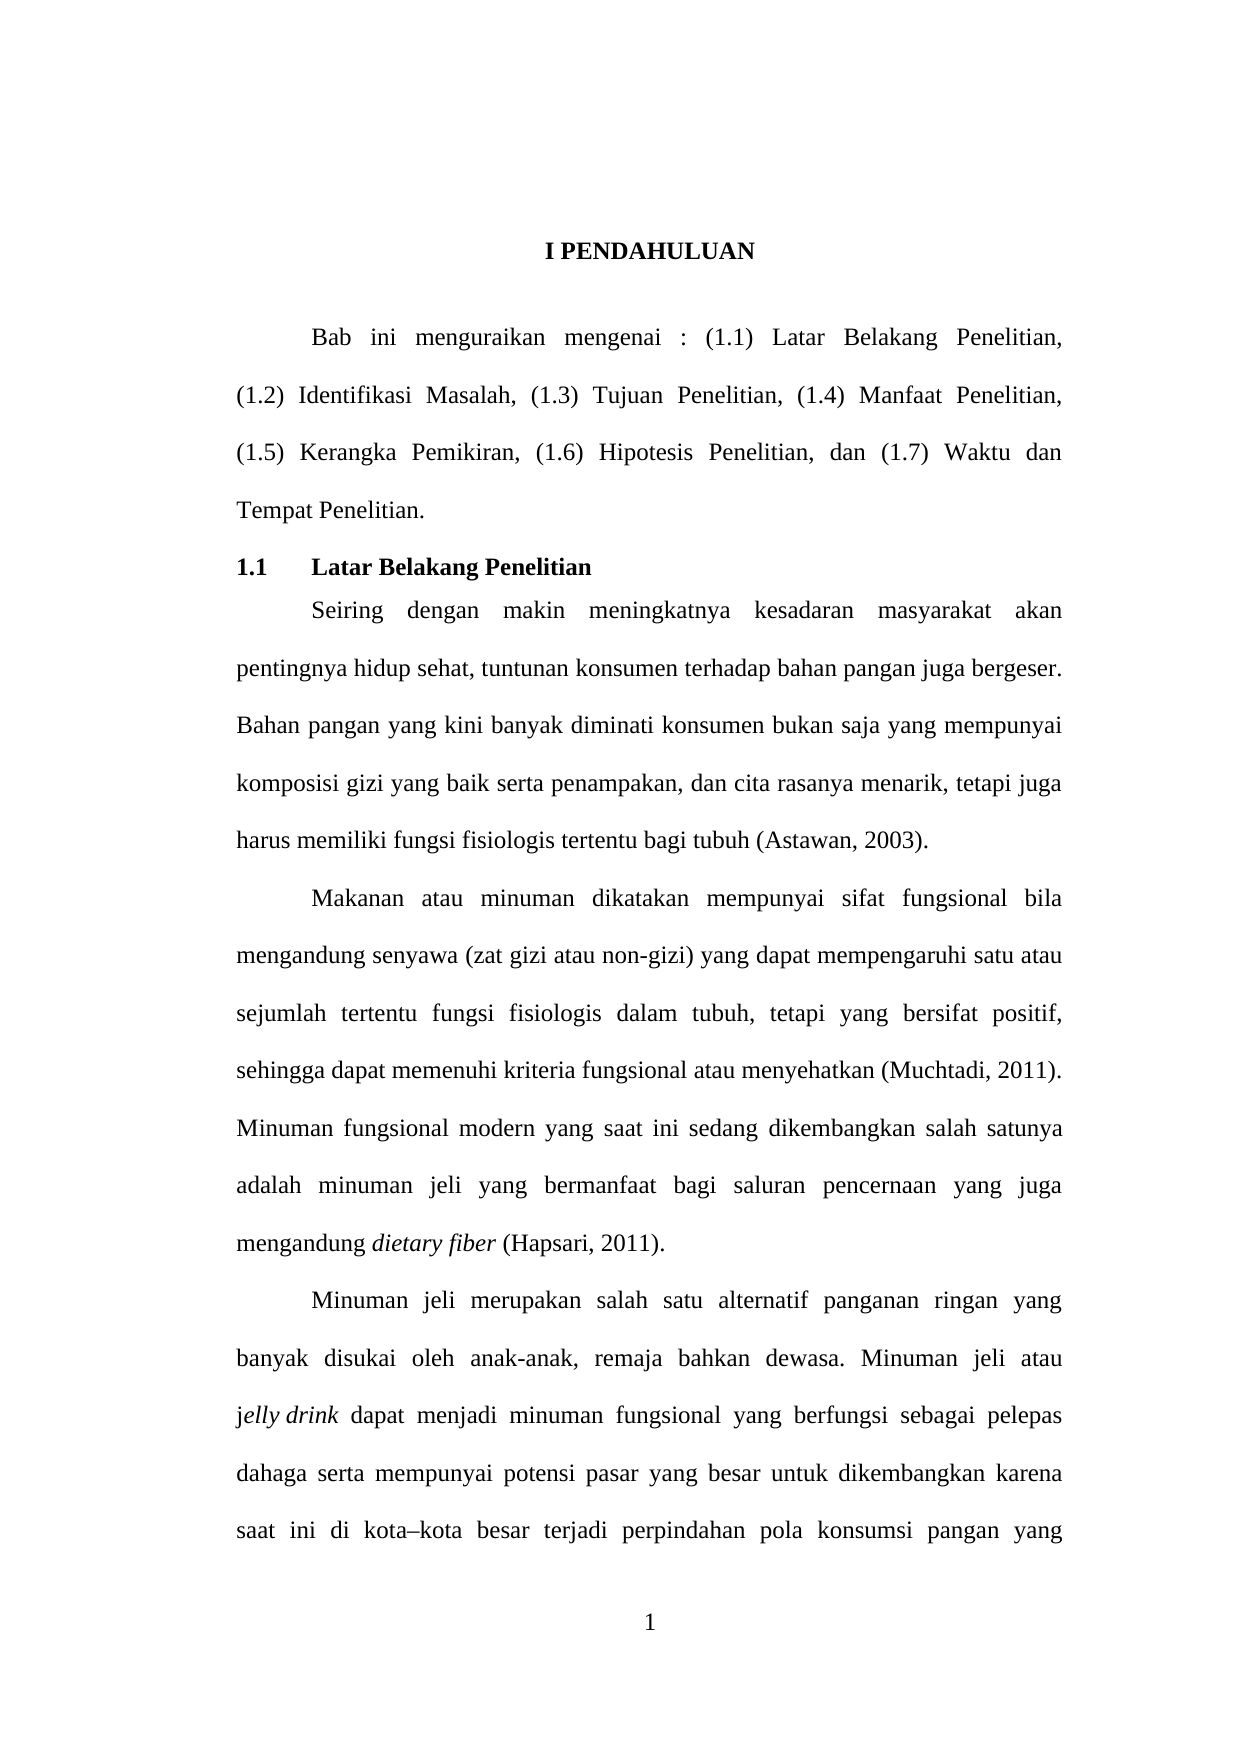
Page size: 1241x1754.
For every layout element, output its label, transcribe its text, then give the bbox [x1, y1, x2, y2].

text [236, 1286, 1063, 1544]
subtitle Latar Belakang Penelitian [236, 552, 1063, 581]
subtitle I PENDAHULUAN [236, 236, 1063, 265]
text Bab ini menguraikan mengenai : (1.1) Latar Belakang Penelitian, (1.2) Identifikasi Masalah, (1.3) Tujuan Penelitian, (1.4) Manfaat Penelitian, (1.5) Kerangka Pemikiran, (1.6) Hipotesis Penelitian, dan (1.7) Waktu dan Tempat Penelitian. [236, 322, 1063, 524]
text Makanan atau minuman dikatakan mempunyai sifat fungsional bila mengandung senyawa (zat gizi atau non-gizi) yang dapat mempengaruhi satu atau sejumlah tertentu fungsi fisiologis dalam tubuh, tetapi yang bersifat positif, sehingga dapat memenuhi kriteria fungsional atau menyehatkan (Muchtadi, 2011). Minuman fungsional modern yang saat ini sedang dikembangkan salah satunya adalah minuman jeli yang bermanfaat bagi saluran pencernaan yang juga mengandung dietary fiber (Hapsari, 2011). [236, 883, 1063, 1257]
text Seiring dengan makin meningkatnya kesadaran masyarakat akan pentingnya hidup sehat, tuntunan konsumen terhadap bahan pangan juga bergeser. Bahan pangan yang kini banyak diminati konsumen bukan saja yang mempunyai komposisi gizi yang baik serta penampakan, dan cita rasanya menarik, tetapi juga harus memiliki fungsi fisiologis tertentu bagi tubuh (Astawan, 2003). [236, 596, 1063, 854]
